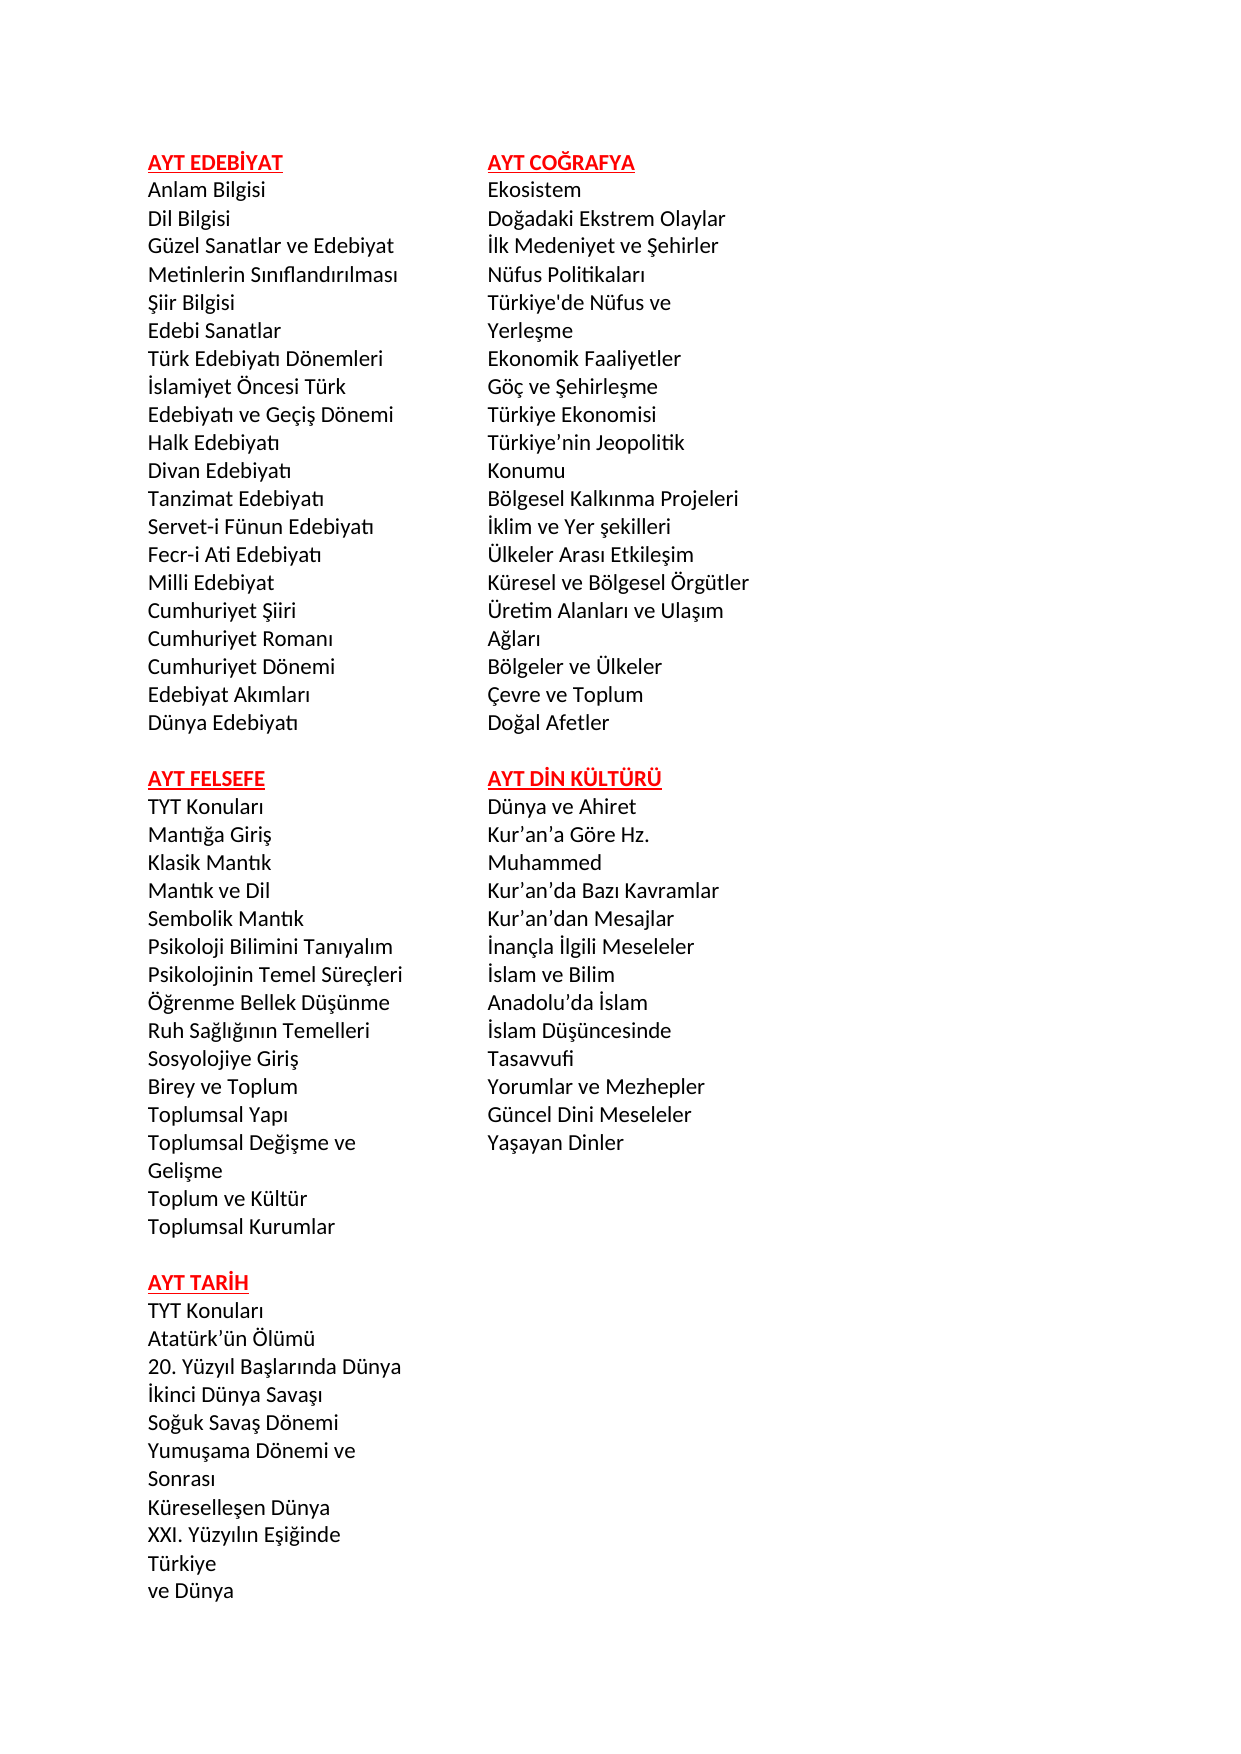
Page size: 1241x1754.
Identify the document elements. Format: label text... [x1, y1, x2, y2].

text Birey ve Toplum [148, 1072, 413, 1100]
text Klasik Mantık [148, 848, 413, 876]
text ve Dünya [148, 1577, 413, 1605]
text Küresel ve Bölgesel Örgütler [487, 568, 753, 596]
text Anadolu’da İslam [487, 988, 753, 1016]
text Toplum ve Kültür [148, 1184, 413, 1212]
text Toplumsal Kurumlar [148, 1212, 413, 1240]
text Göç ve Şehirleşme [487, 372, 753, 400]
text Cumhuriyet Şiiri [148, 596, 413, 624]
text İslam ve Bilim [487, 960, 753, 988]
text Yaşayan Dinler [487, 1128, 753, 1156]
text Şiir Bilgisi [148, 288, 413, 316]
text Çevre ve Toplum [487, 680, 753, 708]
text Türkiye'de Nüfus ve Yerleşme [487, 288, 753, 344]
text Anlam Bilgisi [148, 176, 413, 204]
text AYT FELSEFE [148, 764, 413, 792]
text AYT COĞRAFYA [487, 148, 753, 176]
text Güncel Dini Meseleler [487, 1100, 753, 1128]
text Soğuk Savaş Dönemi [148, 1408, 413, 1437]
text Ruh Sağlığının Temelleri [148, 1016, 413, 1044]
text AYT EDEBİYAT [148, 148, 413, 176]
text Kur’an’dan Mesajlar [487, 904, 753, 932]
text TYT Konuları [148, 1296, 413, 1324]
text Dil Bilgisi [148, 204, 413, 232]
text İslam Düşüncesinde Tasavvufi [487, 1016, 753, 1072]
text İklim ve Yer şekilleri [487, 512, 753, 540]
text Ekosistem [487, 176, 753, 204]
text XXI. Yüzyılın Eşiğinde Türkiye [148, 1521, 413, 1577]
text Öğrenme Bellek Düşünme [148, 988, 413, 1016]
text Sembolik Mantık [148, 904, 413, 932]
text Türkiye’nin Jeopolitik Konumu [487, 428, 753, 484]
text Türk Edebiyatı Dönemleri [148, 344, 413, 372]
text AYT DİN KÜLTÜRÜ [487, 764, 753, 792]
text Dünya ve Ahiret [487, 792, 753, 820]
text Mantığa Giriş [148, 820, 413, 848]
text Ekonomik Faaliyetler [487, 344, 753, 372]
text Halk Edebiyatı [148, 428, 413, 456]
text Atatürk’ün Ölümü [148, 1324, 413, 1352]
text Üretim Alanları ve Ulaşım Ağları [487, 596, 753, 652]
text Fecr-i Ati Edebiyatı [148, 540, 413, 568]
text Güzel Sanatlar ve Edebiyat [148, 232, 413, 260]
text İslamiyet Öncesi Türk [148, 372, 413, 400]
text Nüfus Politikaları [487, 260, 753, 288]
text Kur’an’a Göre Hz. Muhammed [487, 820, 753, 876]
text Psikolojinin Temel Süreçleri [148, 960, 413, 988]
text İnançla İlgili Meseleler [487, 932, 753, 960]
text Küreselleşen Dünya [148, 1493, 413, 1521]
text Kur’an’da Bazı Kavramlar [487, 876, 753, 904]
text Servet-i Fünun Edebiyatı [148, 512, 413, 540]
text Cumhuriyet Romanı [148, 624, 413, 652]
text AYT TARİH [148, 1268, 413, 1296]
text Divan Edebiyatı [148, 456, 413, 484]
text Bölgesel Kalkınma Projeleri [487, 484, 753, 512]
text Tanzimat Edebiyatı [148, 484, 413, 512]
text Yorumlar ve Mezhepler [487, 1072, 753, 1100]
text Ülkeler Arası Etkileşim [487, 540, 753, 568]
text Cumhuriyet Dönemi [148, 652, 413, 680]
text Psikoloji Bilimini Tanıyalım [148, 932, 413, 960]
text İkinci Dünya Savaşı [148, 1381, 413, 1408]
text TYT Konuları [148, 792, 413, 820]
text Bölgeler ve Ülkeler [487, 652, 753, 680]
text Doğal Afetler [487, 708, 753, 736]
text Toplumsal Değişme ve [148, 1128, 413, 1156]
text İlk Medeniyet ve Şehirler [487, 232, 753, 260]
text Edebi Sanatlar [148, 316, 413, 344]
text Edebiyatı ve Geçiş Dönemi [148, 400, 413, 428]
text Türkiye Ekonomisi [487, 400, 753, 428]
text Milli Edebiyat [148, 568, 413, 596]
text Edebiyat Akımları [148, 680, 413, 708]
text Dünya Edebiyatı [148, 708, 413, 736]
text Sosyolojiye Giriş [148, 1044, 413, 1072]
text Mantık ve Dil [148, 876, 413, 904]
text Toplumsal Yapı [148, 1100, 413, 1128]
text Gelişme [148, 1156, 413, 1184]
text Yumuşama Dönemi ve Sonrası [148, 1437, 413, 1493]
text Doğadaki Ekstrem Olaylar [487, 204, 753, 232]
text 20. Yüzyıl Başlarında Dünya [148, 1352, 413, 1381]
text Metinlerin Sınıflandırılması [148, 260, 413, 288]
